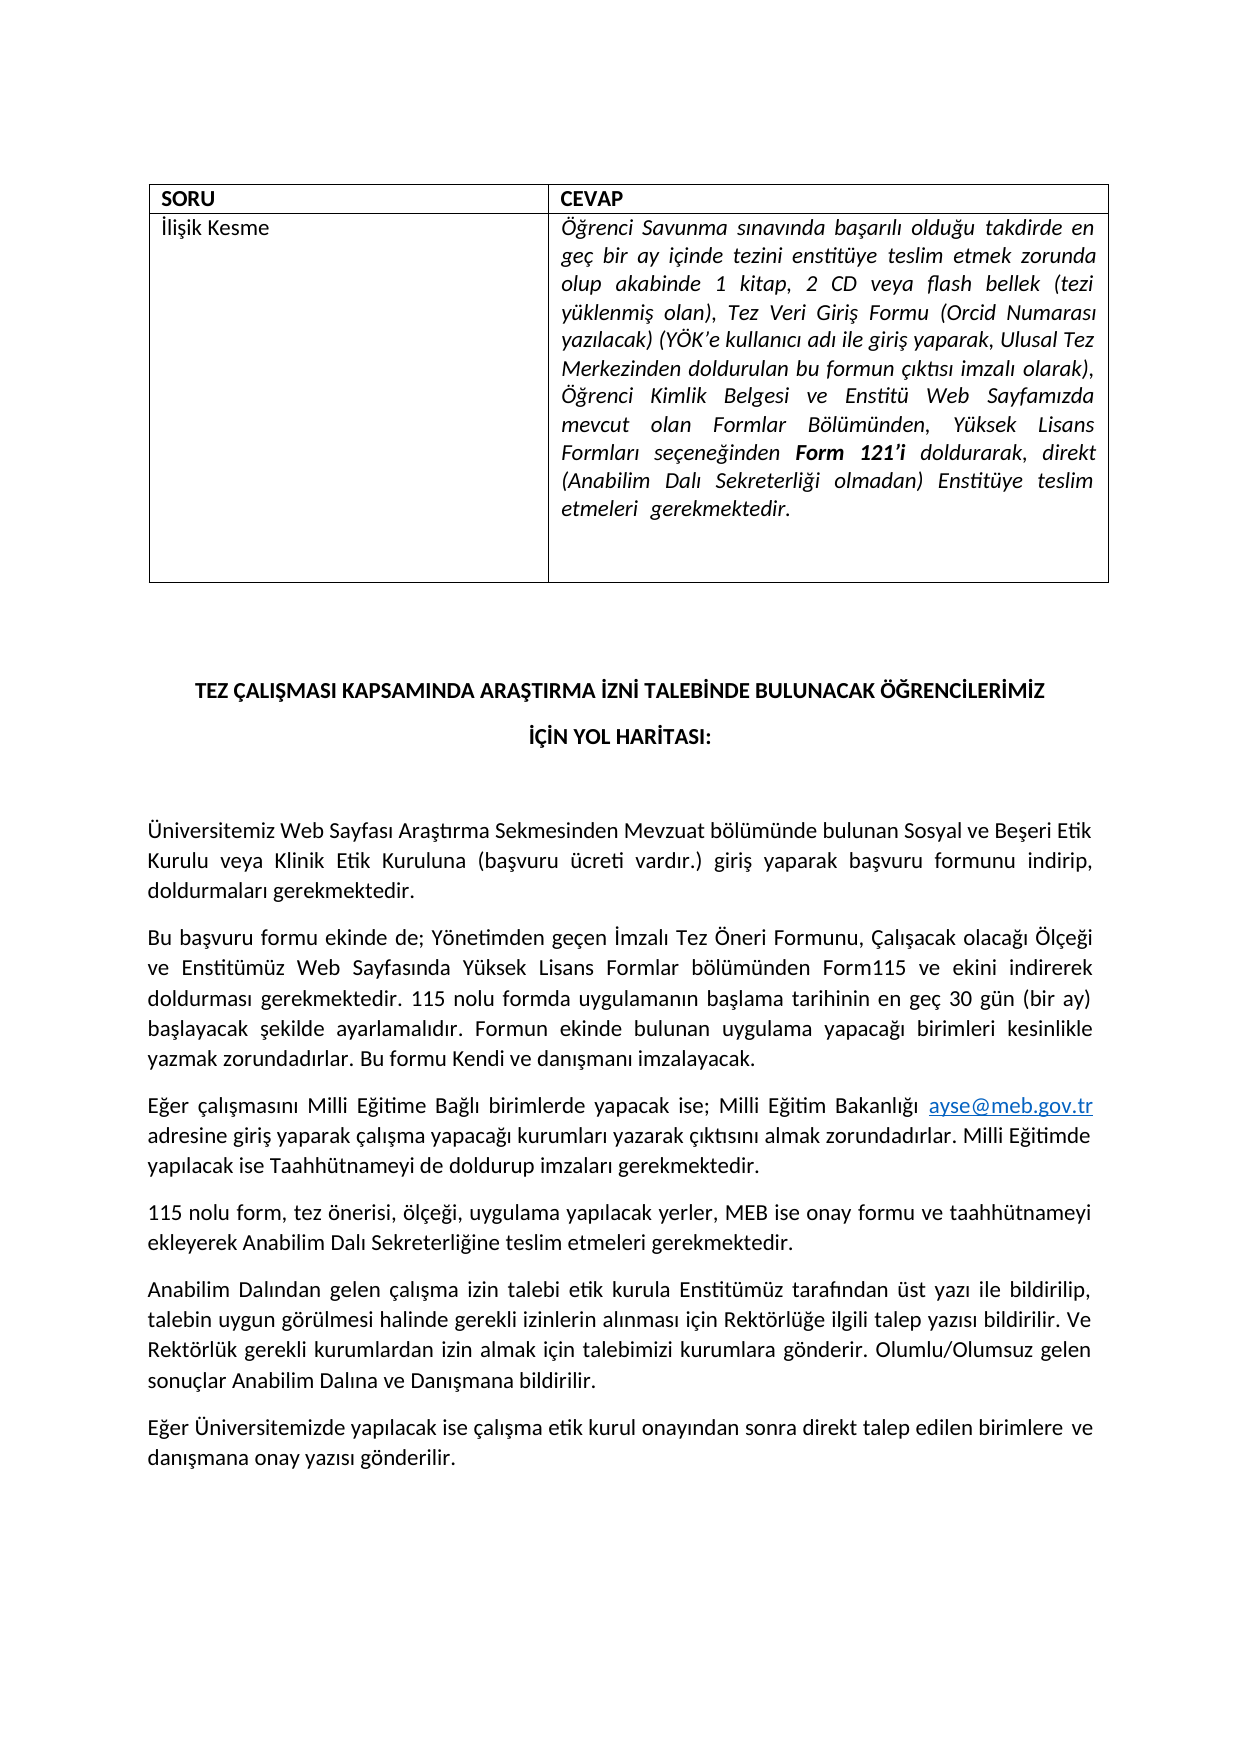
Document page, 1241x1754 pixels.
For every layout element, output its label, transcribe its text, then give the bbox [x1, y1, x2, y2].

table_header SORU [150, 185, 548, 212]
text Üniversitemiz Web Sayfası Araştırma Sekmesinden Mevzuat bölümünde bulunan Sosyal ve Beşeri Etik Kurulu veya Klinik Etik Kuruluna (başvuru ücreti vardır.) giriş yaparak başvuru formunu indirip, doldurmaları gerekmektedir. [147, 816, 1093, 904]
table_header CEVAP [549, 185, 1108, 212]
table_cell İlişik Kesme [150, 214, 548, 582]
text Eğer Üniversitemizde yapılacak ise çalışma etik kurul onayından sonra direkt talep edilen birimlere ve danışmana onay yazısı gönderilir. [147, 1413, 1093, 1471]
text TEZ ÇALIŞMASI KAPSAMINDA ARAŞTIRMA İZNİ TALEBİNDE BULUNACAK ÖĞRENCİLERİMİZ İÇİN YOL HARİTASI: [195, 676, 1047, 751]
text Eğer çalışmasını Milli Eğitime Bağlı birimlerde yapacak ise; Milli Eğitim Bakanlığı ayse@meb.gov.tr adresine giriş yaparak çalışma yapacağı kurumları yazarak çıktısını almak zorundadırlar. Milli Eğitimde yapılacak ise Taahhütnameyi de doldurup imzaları gerekmektedir. [147, 1091, 1093, 1179]
text Bu başvuru formu ekinde de; Yönetimden geçen İmzalı Tez Öneri Formunu, Çalışacak olacağı Ölçeği ve Enstitümüz Web Sayfasında Yüksek Lisans Formlar bölümünden Form115 ve ekini indirerek doldurması gerekmektedir. 115 nolu formda uygulamanın başlama tarihinin en geç 30 gün (bir ay) başlayacak şekilde ayarlamalıdır. Formun ekinde bulunan uygulama yapacağı birimleri kesinlikle yazmak zorundadırlar. Bu formu Kendi ve danışmanı imzalayacak. [147, 923, 1093, 1072]
table_cell Öğrenci Savunma sınavında başarılı olduğu takdirde en geç bir ay içinde tezini enstitüye teslim etmek zorunda olup akabinde 1 kitap, 2 CD veya flash bellek (tezi yüklenmiş olan), Tez Veri Giriş Formu (Orcid Numarası yazılacak) (YÖK’e kullanıcı adı ile giriş yaparak, Ulusal Tez Merkezinden doldurulan bu formun çıktısı imzalı olarak), Öğrenci Kimlik Belgesi ve Enstitü Web Sayfamızda mevcut olan Formlar Bölümünden, Yüksek Lisans Formları seçeneğinden Form 121’i doldurarak, direkt (Anabilim Dalı Sekreterliği olmadan) Enstitüye teslim etmeleri gerekmektedir. [549, 214, 1108, 582]
text Anabilim Dalından gelen çalışma izin talebi etik kurula Enstitümüz tarafından üst yazı ile bildirilip, talebin uygun görülmesi halinde gerekli izinlerin alınması için Rektörlüğe ilgili talep yazısı bildirilir. Ve Rektörlük gerekli kurumlardan izin almak için talebimizi kurumlara gönderir. Olumlu/Olumsuz gelen sonuçlar Anabilim Dalına ve Danışmana bildirilir. [147, 1275, 1093, 1394]
text 115 nolu form, tez önerisi, ölçeği, uygulama yapılacak yerler, MEB ise onay formu ve taahhütnameyi ekleyerek Anabilim Dalı Sekreterliğine teslim etmeleri gerekmektedir. [147, 1198, 1093, 1256]
